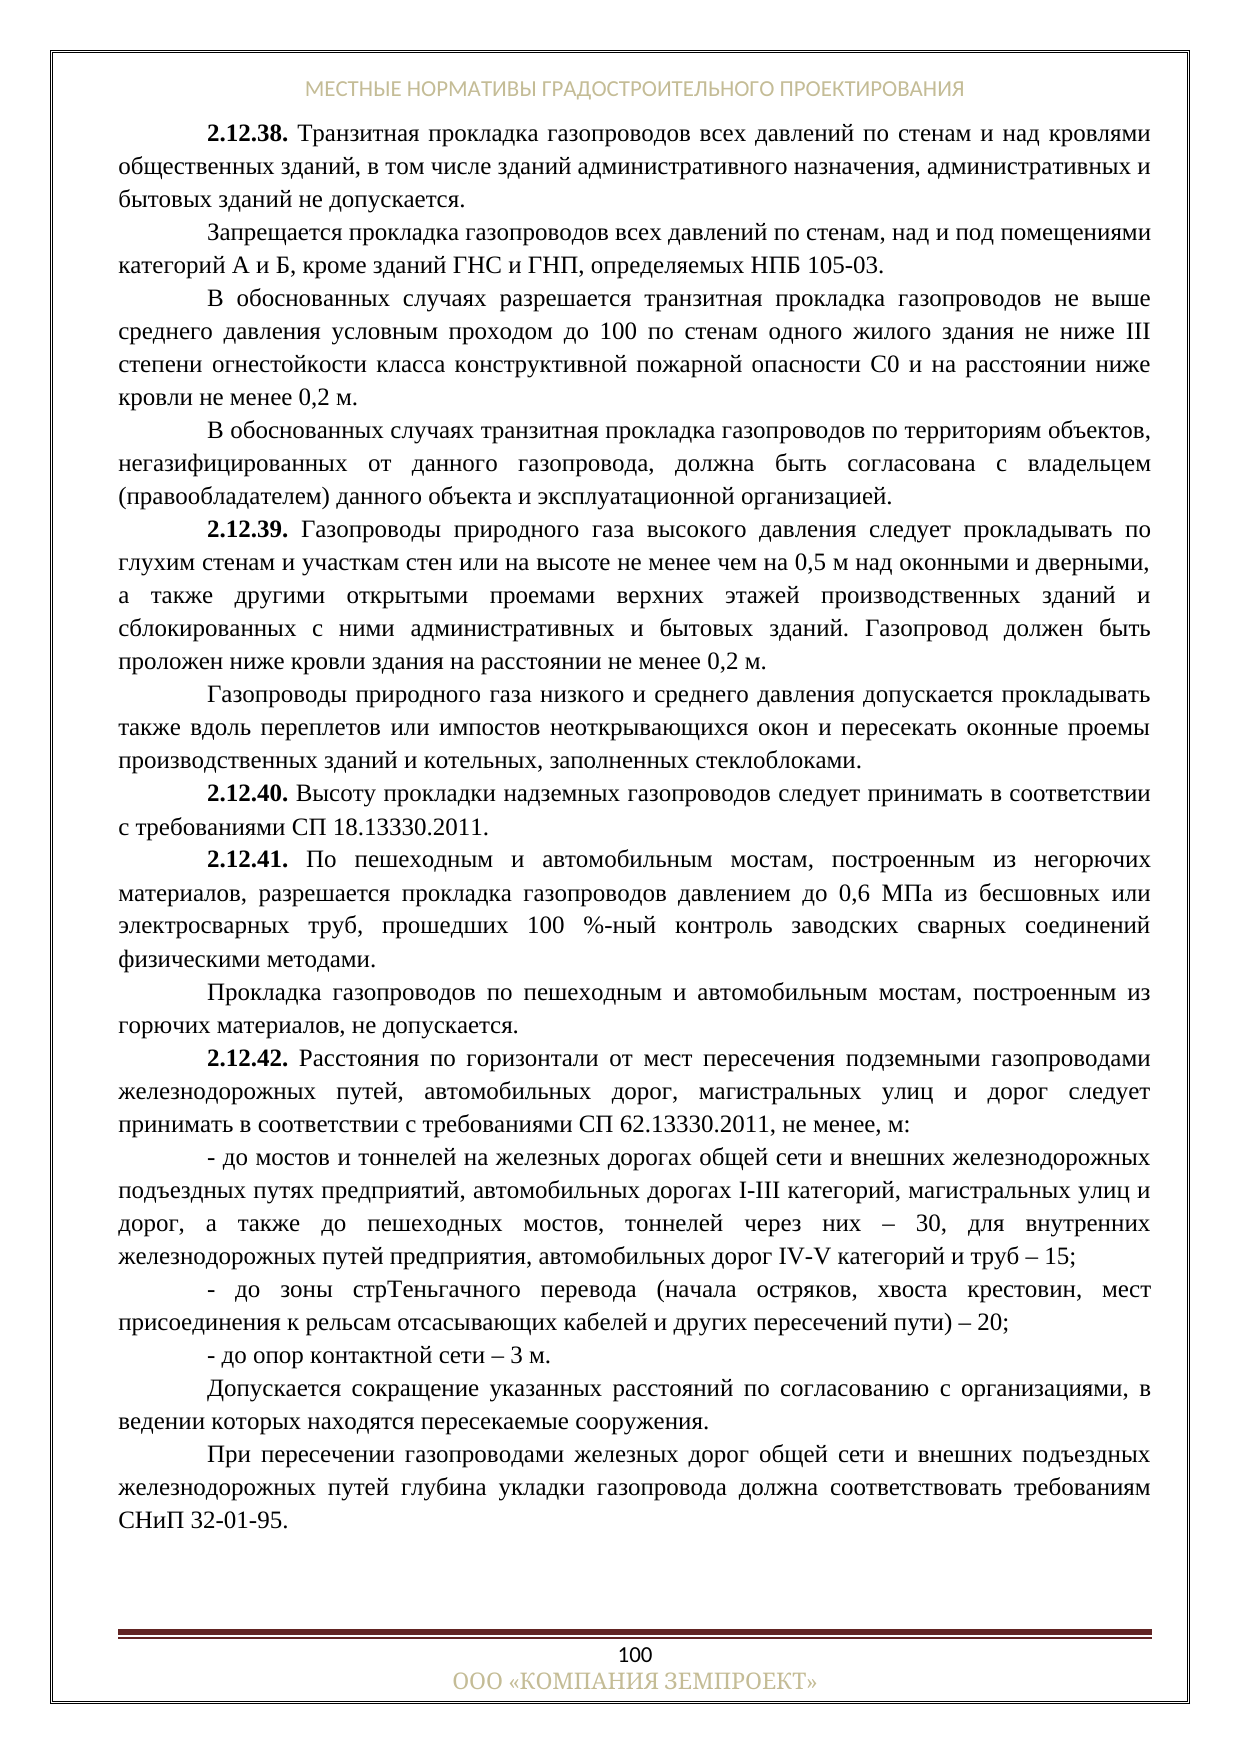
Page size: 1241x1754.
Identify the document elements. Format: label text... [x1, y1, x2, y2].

text Газопроводы природного газа низкого и среднего давления допускается прокладывать также вдоль переплетов или импостов неоткрывающихся окон и пересекать оконные проемы производственных зданий и котельных, заполненных стеклоблоками. [118, 679, 1152, 774]
text В обоснованных случаях разрешается транзитная прокладка газопроводов не выше среднего давления условным проходом до 100 по стенам одного жилого здания не ниже III степени огнестойкости класса конструктивной пожарной опасности С0 и на расстоянии ниже кровли не менее 0,2 м. [118, 283, 1152, 411]
text - до мостов и тоннелей на железных дорогах общей сети и внешних железнодорожных подъездных путях предприятий, автомобильных дорогах I-III категорий, магистральных улиц и дорог, а также до пешеходных мостов, тоннелей через них – 30, для внутренних железнодорожных путей предприятия, автомобильных дорог IV-V категорий и труб – 15; [118, 1142, 1152, 1269]
text - до опор контактной сети – 3 м. [118, 1340, 1152, 1369]
text 2.12.40. Высоту прокладки надземных газопроводов следует принимать в соответствии с требованиями СП 18.13330.2011. [118, 778, 1152, 840]
text - до зоны стрТеньгачного перевода (начала остряков, хвоста крестовин, мест присоединения к рельсам отсасывающих кабелей и других пересечений пути) – 20; [118, 1274, 1152, 1336]
text При пересечении газопроводами железных дорог общей сети и внешних подъездных железнодорожных путей глубина укладки газопровода должна соответствовать требованиям СНиП 32-01-95. [118, 1439, 1152, 1534]
text 2.12.38. Транзитная прокладка газопроводов всех давлений по стенам и над кровлями общественных зданий, в том числе зданий административного назначения, административных и бытовых зданий не допускается. [118, 118, 1152, 213]
text Прокладка газопроводов по пешеходным и автомобильным мостам, построенным из горючих материалов, не допускается. [118, 977, 1152, 1038]
text 2.12.42. Расстояния по горизонтали от мест пересечения подземными газопроводами железнодорожных путей, автомобильных дорог, магистральных улиц и дорог следует принимать в соответствии с требованиями СП 62.13330.2011, не менее, м: [118, 1043, 1152, 1137]
text В обоснованных случаях транзитная прокладка газопроводов по территориям объектов, негазифицированных от данного газопровода, должна быть согласована с владельцем (правообладателем) данного объекта и эксплуатационной организацией. [118, 415, 1152, 510]
text 2.12.41. По пешеходным и автомобильным мостам, построенным из негорючих материалов, разрешается прокладка газопроводов давлением до 0,6 МПа из бесшовных или электросварных труб, прошедших 100 %-ный контроль заводских сварных соединений физическими методами. [118, 844, 1152, 972]
text Допускается сокращение указанных расстояний по согласованию с организациями, в ведении которых находятся пересекаемые сооружения. [118, 1373, 1152, 1435]
text 2.12.39. Газопроводы природного газа высокого давления следует прокладывать по глухим стенам и участкам стен или на высоте не менее чем на 0,5 м над оконными и дверными, а также другими открытыми проемами верхних этажей производственных зданий и сблокированных с ними административных и бытовых зданий. Газопровод должен быть проложен ниже кровли здания на расстоянии не менее 0,2 м. [118, 514, 1152, 675]
text Запрещается прокладка газопроводов всех давлений по стенам, над и под помещениями категорий А и Б, кроме зданий ГНС и ГНП, определяемых НПБ 105-03. [118, 217, 1152, 279]
